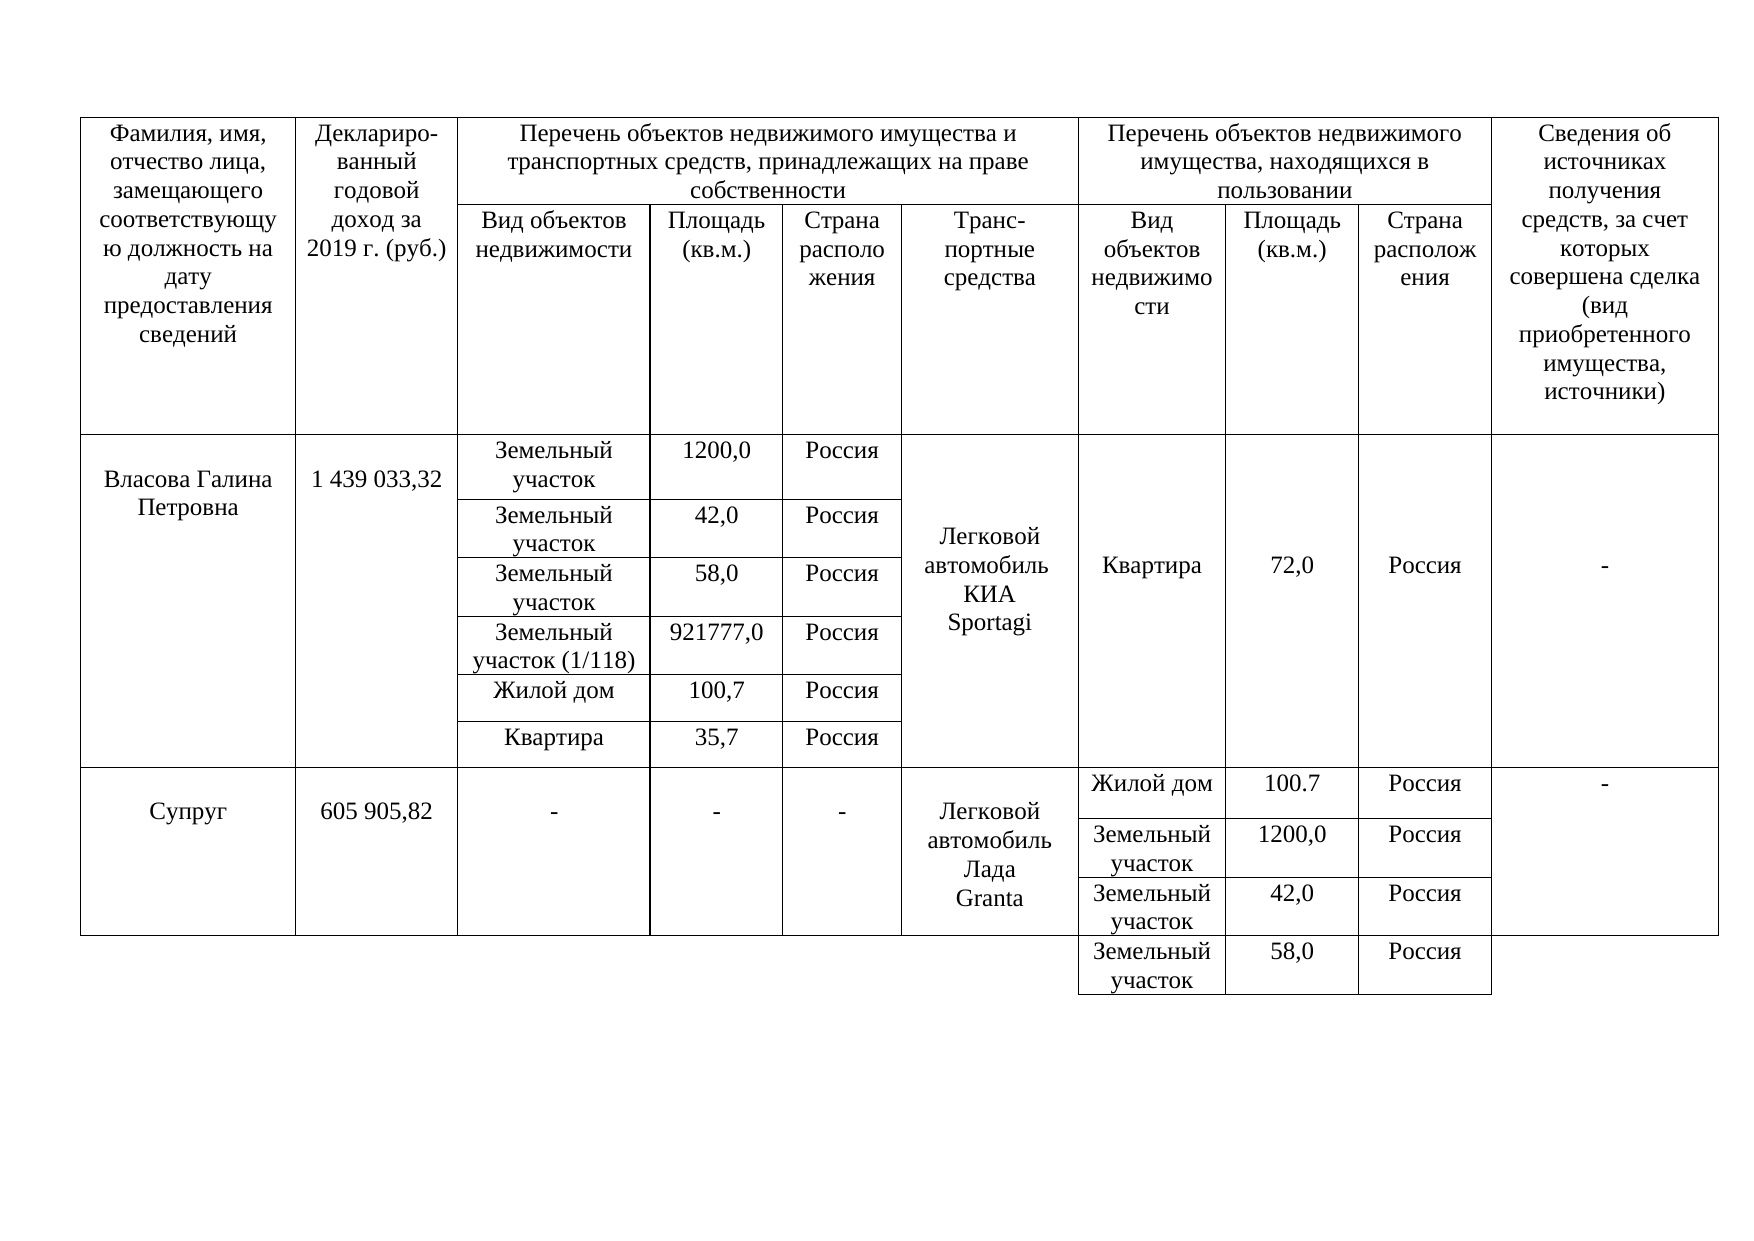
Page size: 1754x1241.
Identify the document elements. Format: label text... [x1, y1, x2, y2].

table_cell Земельный участок [458, 558, 649, 616]
table_cell Квартира [1079, 435, 1225, 767]
table_cell Земельный участок [1079, 819, 1225, 877]
table_cell - [651, 768, 782, 935]
table_cell 58,0 [1226, 936, 1358, 994]
table_cell 72,0 [1226, 435, 1358, 767]
table_cell 35,7 [651, 722, 782, 767]
table_cell Земельный участок [458, 435, 649, 499]
table_cell Земельный участок [458, 500, 649, 557]
table_cell Россия [1359, 936, 1491, 994]
table_cell 58,0 [651, 558, 782, 616]
table_header Сведения об источниках получения средств, за счет которых совершена сделка (вид приобретенного имущества, источники) [1492, 118, 1718, 434]
table_cell 42,0 [651, 500, 782, 557]
table_cell 42,0 [1226, 878, 1358, 935]
table_cell Жилой дом [458, 675, 649, 721]
table_header Перечень объектов недвижимого имущества и транспортных средств, принадлежащих на праве собственности [458, 118, 1078, 204]
table_cell Легковой автомобиль КИА Sportagi [902, 435, 1078, 767]
table_cell Россия [783, 617, 901, 674]
table_cell Россия [1359, 768, 1491, 818]
table_cell Площадь (кв.м.) [651, 205, 782, 434]
table_cell 100.7 [1226, 768, 1358, 818]
table_cell Жилой дом [1079, 768, 1225, 818]
table_cell - [783, 768, 901, 935]
table_cell Земельный участок [1079, 878, 1225, 935]
table_cell Страна расположения [783, 205, 901, 434]
table_header Перечень объектов недвижимого имущества, находящихся в пользовании [1079, 118, 1491, 204]
table_cell Россия [1359, 878, 1491, 935]
table_cell 1200,0 [651, 435, 782, 499]
table_cell Супруг [81, 768, 295, 935]
table_cell Площадь (кв.м.) [1226, 205, 1358, 434]
table_cell Россия [783, 722, 901, 767]
table_cell Россия [1359, 435, 1491, 767]
table_cell Россия [783, 558, 901, 616]
table_cell 921777,0 [651, 617, 782, 674]
table_cell - [1492, 768, 1718, 935]
table_cell - [1492, 435, 1718, 767]
table_cell Легковой автомобиль Лада Granta [902, 768, 1078, 935]
table_cell Земельный участок [1079, 936, 1225, 994]
table_cell 1 439 033,32 [296, 435, 457, 767]
table_cell Вид объектов недвижимости [1079, 205, 1225, 434]
table_cell Россия [783, 500, 901, 557]
table_cell Россия [1359, 819, 1491, 877]
table_cell Россия [783, 435, 901, 499]
table_cell 1200,0 [1226, 819, 1358, 877]
table_cell - [458, 768, 649, 935]
table_cell Земельный участок (1/118) [458, 617, 649, 674]
table_cell Россия [783, 675, 901, 721]
table_cell Вид объектов недвижимости [458, 205, 649, 434]
table_header Фамилия, имя, отчество лица, замещающего соответствующую должность на дату предоставления сведений [81, 118, 295, 434]
table_cell Транс-портные средства [902, 205, 1078, 434]
table_cell Власова Галина Петровна [81, 435, 295, 767]
table_cell Квартира [458, 722, 649, 767]
table_cell 100,7 [651, 675, 782, 721]
table_cell Страна расположения [1359, 205, 1491, 434]
table_header Деклариро-ванный годовой доход за 2019 г. (руб.) [296, 118, 457, 434]
table_cell 605 905,82 [296, 768, 457, 935]
